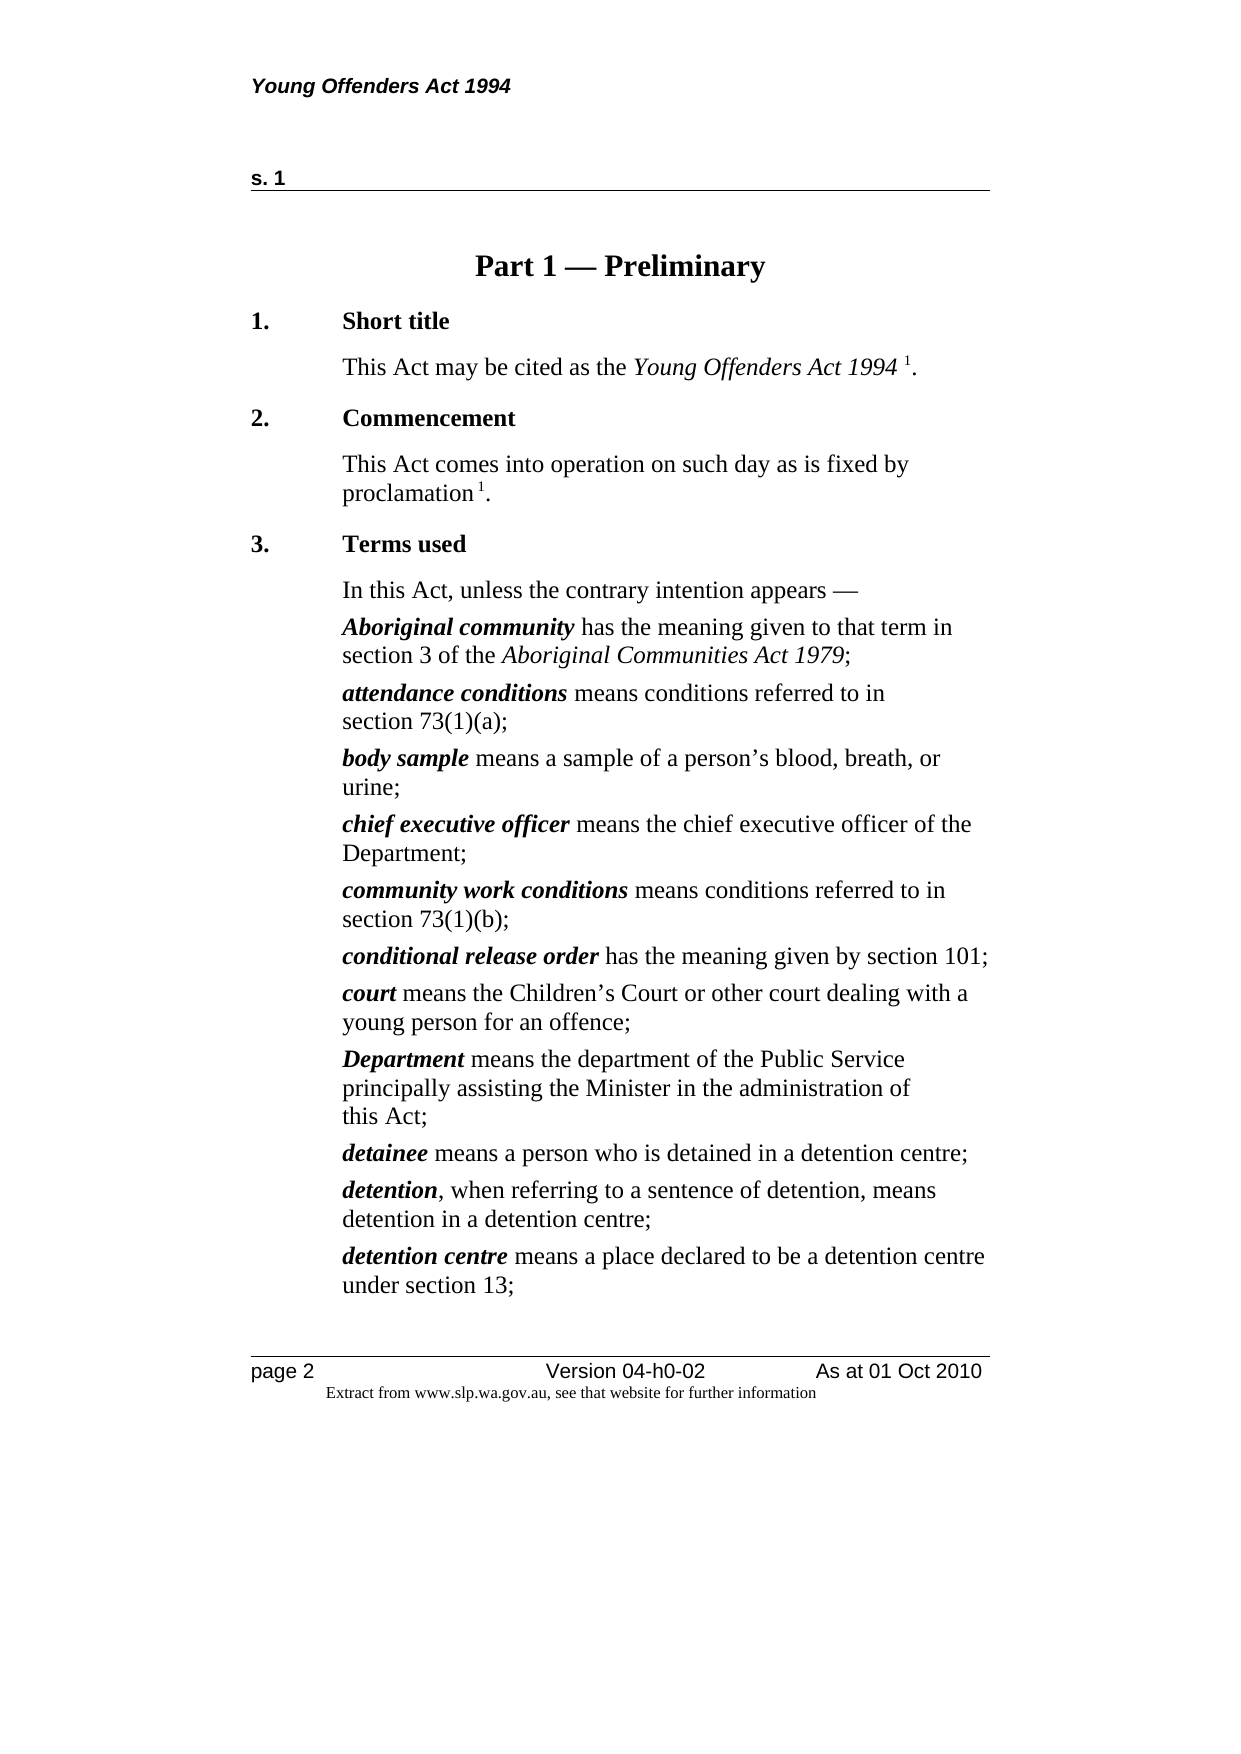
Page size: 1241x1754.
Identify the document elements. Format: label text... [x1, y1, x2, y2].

text attendance conditions means conditions referred to in section 73(1)(a); [251, 678, 990, 735]
text detention, when referring to a sentence of detention, means detention in a detention centre; [251, 1176, 990, 1233]
text detainee means a person who is detained in a detention centre; [251, 1138, 990, 1167]
text detention centre means a place declared to be a detention centre under section 13; [251, 1241, 990, 1299]
text This Act may be cited as the Young Offenders Act 1994 1. [251, 352, 990, 381]
text community work conditions means conditions referred to in section 73(1)(b); [251, 875, 990, 933]
text Department means the department of the Public Service principally assisting the Minister in the administration of this Act; [251, 1044, 990, 1130]
text conditional release order has the meaning given by section 101; [251, 941, 990, 970]
text This Act comes into operation on such day as is fixed by proclamation 1. [251, 449, 990, 506]
text chief executive officer means the chief executive officer of the Department; [251, 809, 990, 867]
subtitle 3. Terms used [251, 529, 990, 558]
text court means the Children’s Court or other court dealing with a young person for an offence; [251, 978, 990, 1036]
text In this Act, unless the contrary intention appears — [251, 575, 990, 603]
text Aboriginal community has the meaning given to that term in section 3 of the Aboriginal Communities Act 1979; [251, 612, 990, 669]
subtitle 1. Short title [251, 306, 990, 335]
subtitle 2. Commencement [251, 403, 990, 432]
text body sample means a sample of a person’s blood, breath, or urine; [251, 743, 990, 801]
subtitle Part 1 — Preliminary [251, 247, 990, 283]
